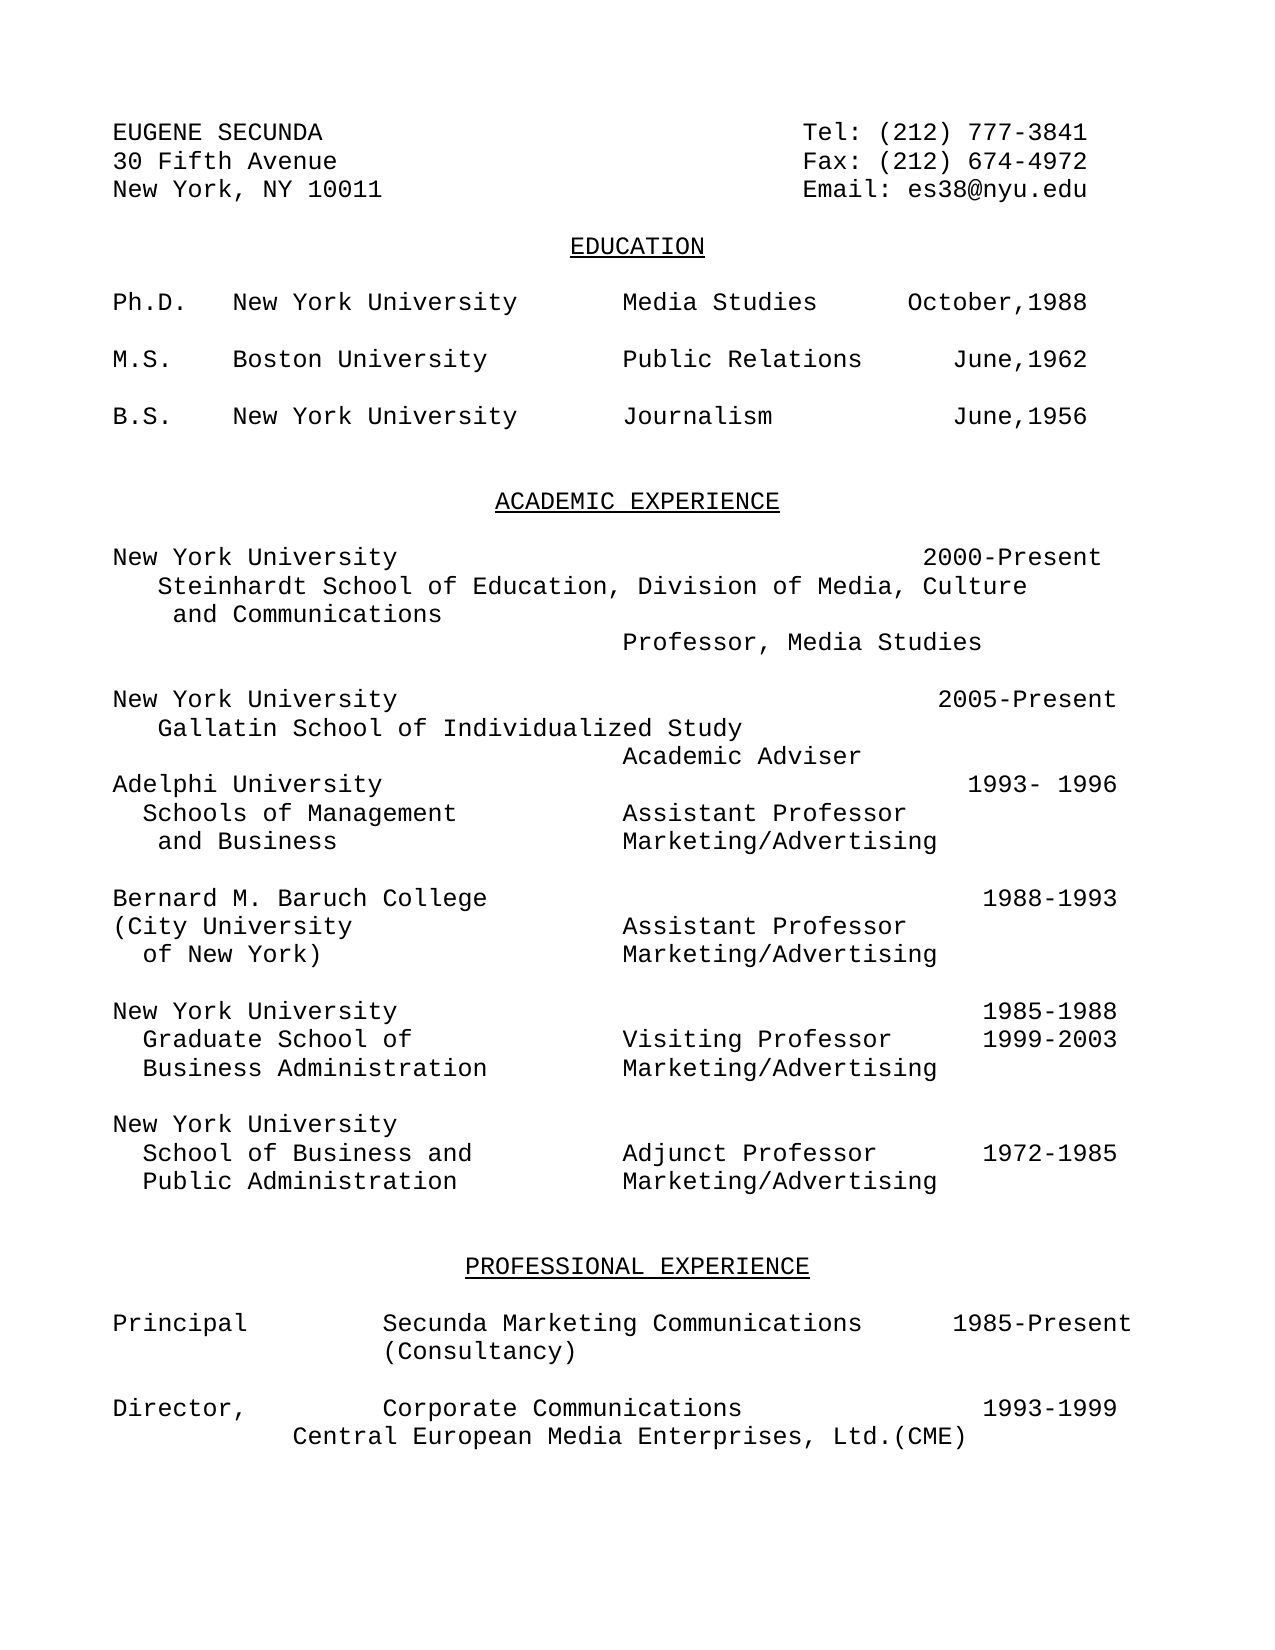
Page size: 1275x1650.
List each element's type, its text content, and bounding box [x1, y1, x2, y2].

text Gallatin School of Individualized Study [112, 715, 1162, 744]
text Central European Media Enterprises, Ltd.(CME) [112, 1424, 1162, 1452]
text (City University Assistant Professor [112, 914, 1162, 942]
text Graduate School of Visiting Professor 1999-2003 [112, 1027, 1162, 1055]
text (Consultancy) [112, 1339, 1162, 1367]
text Professor, Media Studies [112, 630, 1162, 658]
text Schools of Management Assistant Professor [112, 800, 1162, 829]
text ACADEMIC EXPERIENCE [112, 488, 1162, 517]
text and Communications [112, 602, 1162, 630]
text Director, Corporate Communications 1993-1999 [112, 1395, 1162, 1424]
text Steinhardt School of Education, Division of Media, Culture [112, 573, 1162, 602]
text Business Administration Marketing/Advertising [112, 1055, 1162, 1084]
text and Business Marketing/Advertising [112, 829, 1162, 857]
text School of Business and Adjunct Professor 1972-1985 [112, 1140, 1162, 1169]
text New York University [112, 1112, 1162, 1140]
text New York University 1985-1988 [112, 999, 1162, 1027]
text New York, NY 10011 Email: es38@nyu.edu [112, 177, 1162, 205]
text Adelphi University 1993- 1996 [112, 772, 1162, 800]
text EUGENE SECUNDA Tel: (212) 777-3841 [112, 120, 1162, 148]
text Public Administration Marketing/Advertising [112, 1169, 1162, 1197]
text 30 Fifth Avenue Fax: (212) 674-4972 [112, 148, 1162, 177]
text M.S. Boston University Public Relations June,1962 [112, 347, 1162, 375]
text of New York) Marketing/Advertising [112, 942, 1162, 970]
text EDUCATION [112, 233, 1162, 262]
text Academic Adviser [112, 744, 1162, 772]
text B.S. New York University Journalism June,1956 [112, 403, 1162, 432]
text Bernard M. Baruch College 1988-1993 [112, 885, 1162, 914]
text PROFESSIONAL EXPERIENCE [112, 1254, 1162, 1282]
text Ph.D. New York University Media Studies October,1988 [112, 290, 1162, 318]
text Principal Secunda Marketing Communications 1985-Present [112, 1310, 1162, 1339]
text New York University 2000-Present [112, 545, 1162, 573]
text New York University 2005-Present [112, 687, 1162, 715]
